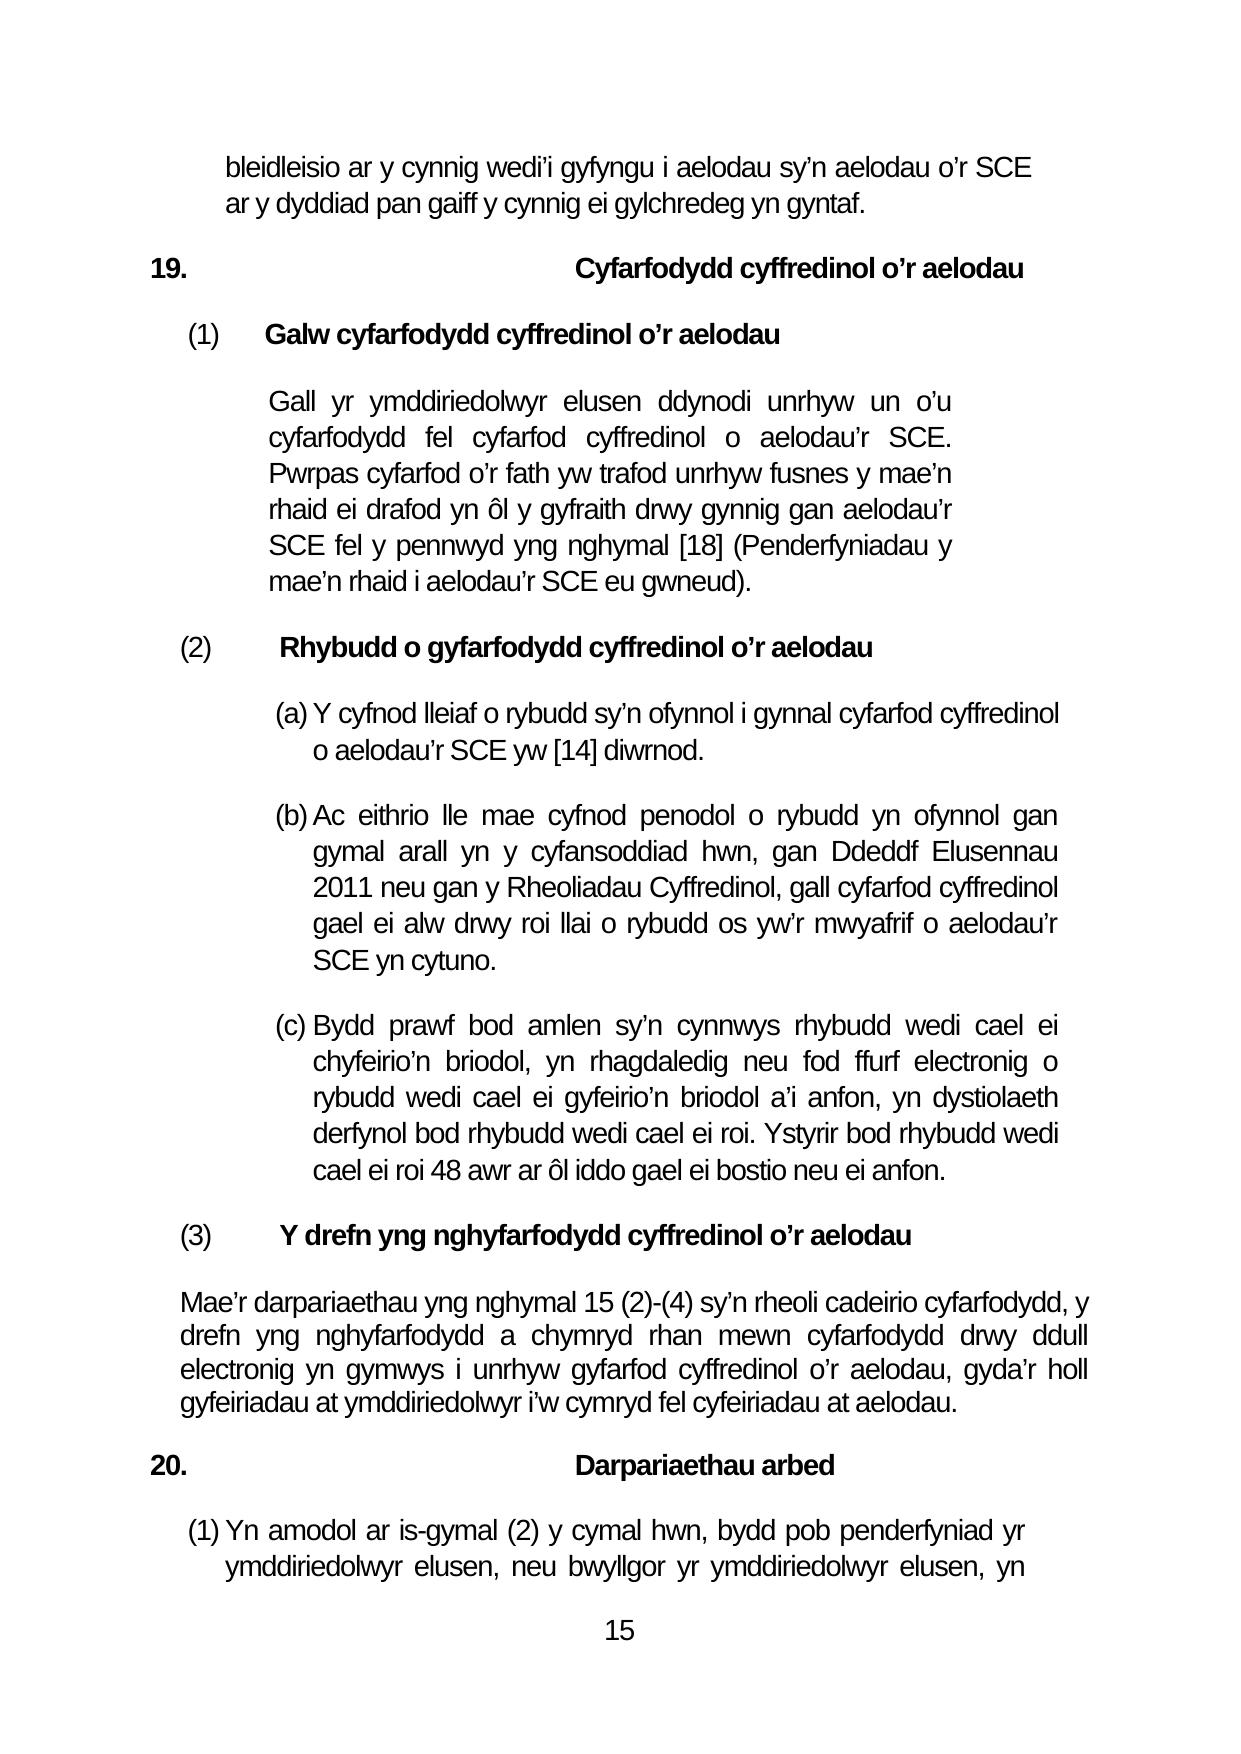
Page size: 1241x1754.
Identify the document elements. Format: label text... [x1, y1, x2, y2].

text Gall yr ymddiriedolwyr elusen ddynodi unrhyw un o’u cyfarfodydd fel cyfarfod cyffredinol o aelodau’r SCE. Pwrpas cyfarfod o’r fath yw trafod unrhyw fusnes y mae’n rhaid ei drafod yn ôl y gyfraith drwy gynnig gan aelodau’r SCE fel y pennwyd yng nghymal [18] (Penderfyniadau y mae’n rhaid i aelodau’r SCE eu gwneud). [268, 384, 953, 598]
list Cyfarfodydd cyffredinol o’r aelodau [150, 251, 1064, 285]
list Y cyfnod lleiaf o rybudd sy’n ofynnol i gynnal cyfarfod cyffredinol o aelodau’r SCE yw [14] diwrnod. [275, 697, 1060, 766]
list Darpariaethau arbed [150, 1448, 1064, 1482]
text Mae’r darpariaethau yng nghymal 15 (2)-(4) sy’n rheoli cadeirio cyfarfodydd, y drefn yng nghyfarfodydd a chymryd rhan mewn cyfarfodydd drwy ddull electronig yn gymwys i unrhyw gyfarfod cyffredinol o’r aelodau, gyda’r holl gyfeiriadau at ymddiriedolwyr i’w cymryd fel cyfeiriadau at aelodau. [179, 1285, 1090, 1419]
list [187, 1513, 1027, 1583]
list Galw cyfarfodydd cyffredinol o’r aelodau [187, 317, 1090, 350]
subtitle Rhybudd o gyfarfodydd cyffredinol o’r aelodau [179, 630, 1090, 663]
subtitle Y drefn yng nghyfarfodydd cyffredinol o’r aelodau [179, 1218, 1090, 1251]
list Bydd prawf bod amlen sy’n cynnwys rhybudd wedi cael ei chyfeirio’n briodol, yn rhagdaledig neu fod ffurf electronig o rybudd wedi cael ei gyfeirio’n briodol a’i anfon, yn dystiolaeth derfynol bod rhybudd wedi cael ei roi. Ystyrir bod rhybudd wedi cael ei roi 48 awr ar ôl iddo gael ei bostio neu ei anfon. [275, 1008, 1060, 1186]
list Ac eithrio lle mae cyfnod penodol o rybudd yn ofynnol gan gymal arall yn y cyfansoddiad hwn, gan Ddeddf Elusennau 2011 neu gan y Rheoliadau Cyffredinol, gall cyfarfod cyffredinol gael ei alw drwy roi llai o rybudd os yw’r mwyafrif o aelodau’r SCE yn cytuno. [275, 798, 1060, 976]
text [225, 150, 1033, 220]
